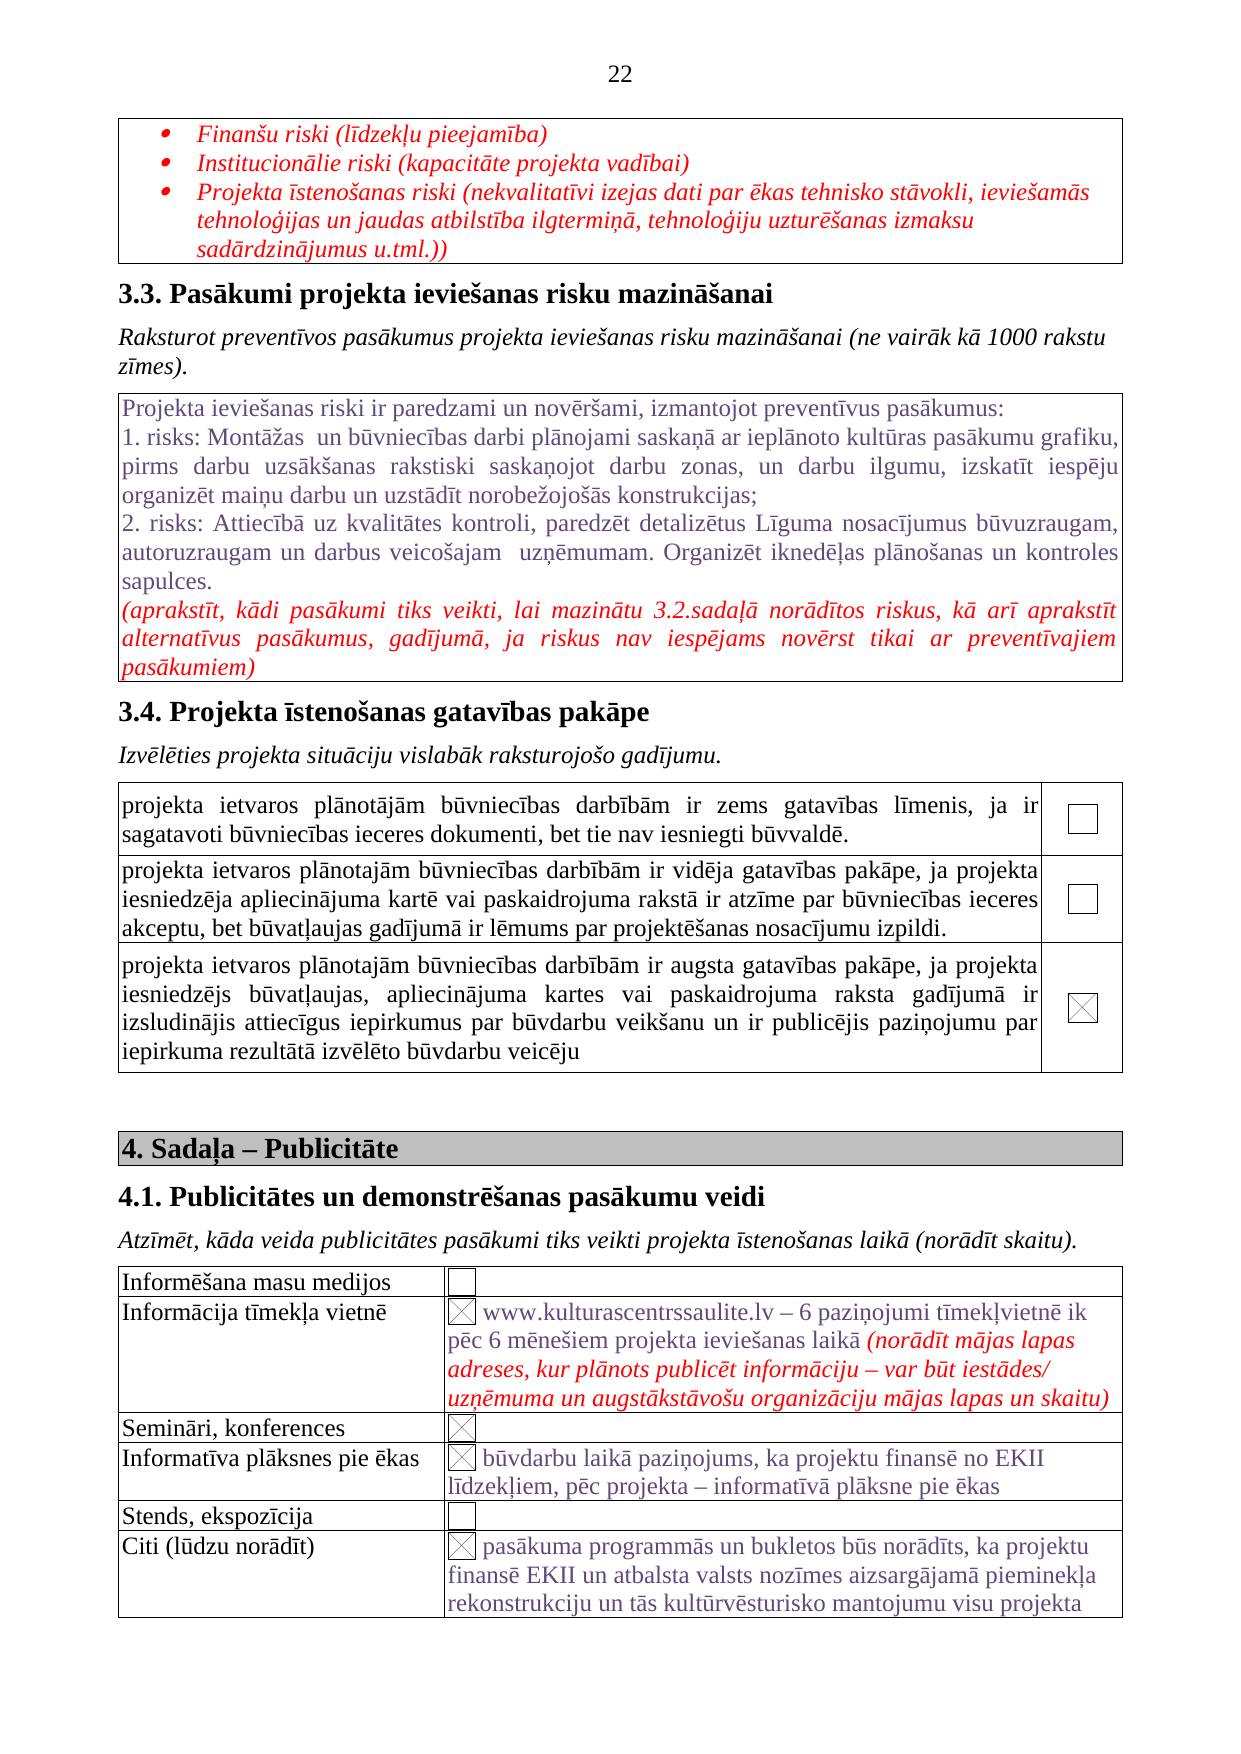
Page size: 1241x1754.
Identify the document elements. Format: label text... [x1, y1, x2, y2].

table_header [119, 119, 1122, 263]
table_header Informēšana masu medijos [119, 1267, 444, 1296]
table_cell [463, 1416, 475, 1439]
table_cell [451, 1415, 472, 1426]
table_header 4. Sadaļa – Publicitāte [119, 1132, 1122, 1165]
table_cell [450, 1429, 474, 1441]
text Izvēlēties projekta situāciju vislabāk raksturojošo gadījumu. [118, 741, 1122, 769]
table_cell būvdarbu laikā paziņojums, ka projektu finansē no EKII līdzekļiem, pēc projekta – informatīvā plāksne pie ēkas [445, 1443, 1122, 1500]
table_header [1042, 783, 1122, 854]
table_cell Semināri, konferences [119, 1413, 444, 1442]
table_cell projekta ietvaros plānotajām būvniecības darbībām ir vidēja gatavības pakāpe, ja projekta iesniedzēja apliecinājuma kartē vai paskaidrojuma rakstā ir atzīme par būvniecības ieceres akceptu, bet būvatļaujas gadījumā ir lēmums par projektēšanas nosacījumu izpildi. [119, 856, 1041, 942]
table_cell [1042, 856, 1122, 942]
table_cell Informācija tīmekļa vietnē [119, 1297, 444, 1412]
table_cell [449, 1416, 460, 1438]
table_cell Stends, ekspozīcija [119, 1501, 444, 1530]
table_cell [476, 1413, 1122, 1442]
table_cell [445, 1531, 1122, 1617]
table_header [445, 1267, 1122, 1296]
table_cell [445, 1501, 1122, 1530]
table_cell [119, 1531, 444, 1617]
table_cell [1042, 943, 1122, 1072]
text Raksturot preventīvos pasākumus projekta ieviešanas risku mazināšanai (ne vairāk kā 1000 rakstu zīmes). [118, 322, 1122, 380]
table_cell www.kulturascentrssaulite.lv – 6 paziņojumi tīmekļvietnē ik pēc 6 mēnešiem projekta ieviešanas laikā (norādīt mājas lapas adreses, kur plānots publicēt informāciju – var būt iestādes/ uzņēmuma un augstākstāvošu organizāciju mājas lapas un skaitu) [445, 1297, 1122, 1412]
text 4.1. Publicitātes un demonstrēšanas pasākumu veidi [118, 1179, 1122, 1212]
table_cell Informatīva plāksnes pie ēkas [119, 1443, 444, 1500]
text 3.4. Projekta īstenošanas gatavības pakāpe [118, 694, 1122, 728]
table_cell projekta ietvaros plānotajām būvniecības darbībām ir augsta gatavības pakāpe, ja projekta iesniedzējs būvatļaujas, apliecinājuma kartes vai paskaidrojuma raksta gadījumā ir izsludinājis attiecīgus iepirkumus par būvdarbu veikšanu un ir publicējis paziņojumu par iepirkuma rezultātā izvēlēto būvdarbu veicēju [119, 943, 1041, 1072]
table_header projekta ietvaros plānotājām būvniecības darbībām ir zems gatavības līmenis, ja ir sagatavoti būvniecības ieceres dokumenti, bet tie nav iesniegti būvvaldē. [119, 783, 1041, 854]
text 3.3. Pasākumi projekta ieviešanas risku mazināšanai [118, 276, 1122, 310]
table_header Projekta ieviešanas riski ir paredzami un novēršami, izmantojot preventīvus pasākumus: 1. risks: Montāžas un būvniecības darbi plānojami saskaņā ar ieplānoto kultūras pasākumu grafiku, pirms darbu uzsākšanas rakstiski saskaņojot darbu zonas, un darbu ilgumu, izskatīt iespēju organizēt maiņu darbu un uzstādīt norobežojošās konstrukcijas; 2. risks: Attiecībā uz kvalitātes kontroli, paredzēt detalizētus Līguma nosacījumus būvuzraugam, autoruzraugam un darbus veicošajam uzņēmumam. Organizēt iknedēļas plānošanas un kontroles sapulces. (aprakstīt, kādi pasākumi tiks veikti, lai mazinātu 3.2.sadaļā norādītos riskus, kā arī aprakstīt alternatīvus pasākumus, gadījumā, ja riskus nav iespējams novērst tikai ar preventīvajiem pasākumiem) [119, 394, 1122, 681]
text Atzīmēt, kāda veida publicitātes pasākumi tiks veikti projekta īstenošanas laikā (norādīt skaitu). [118, 1225, 1122, 1253]
